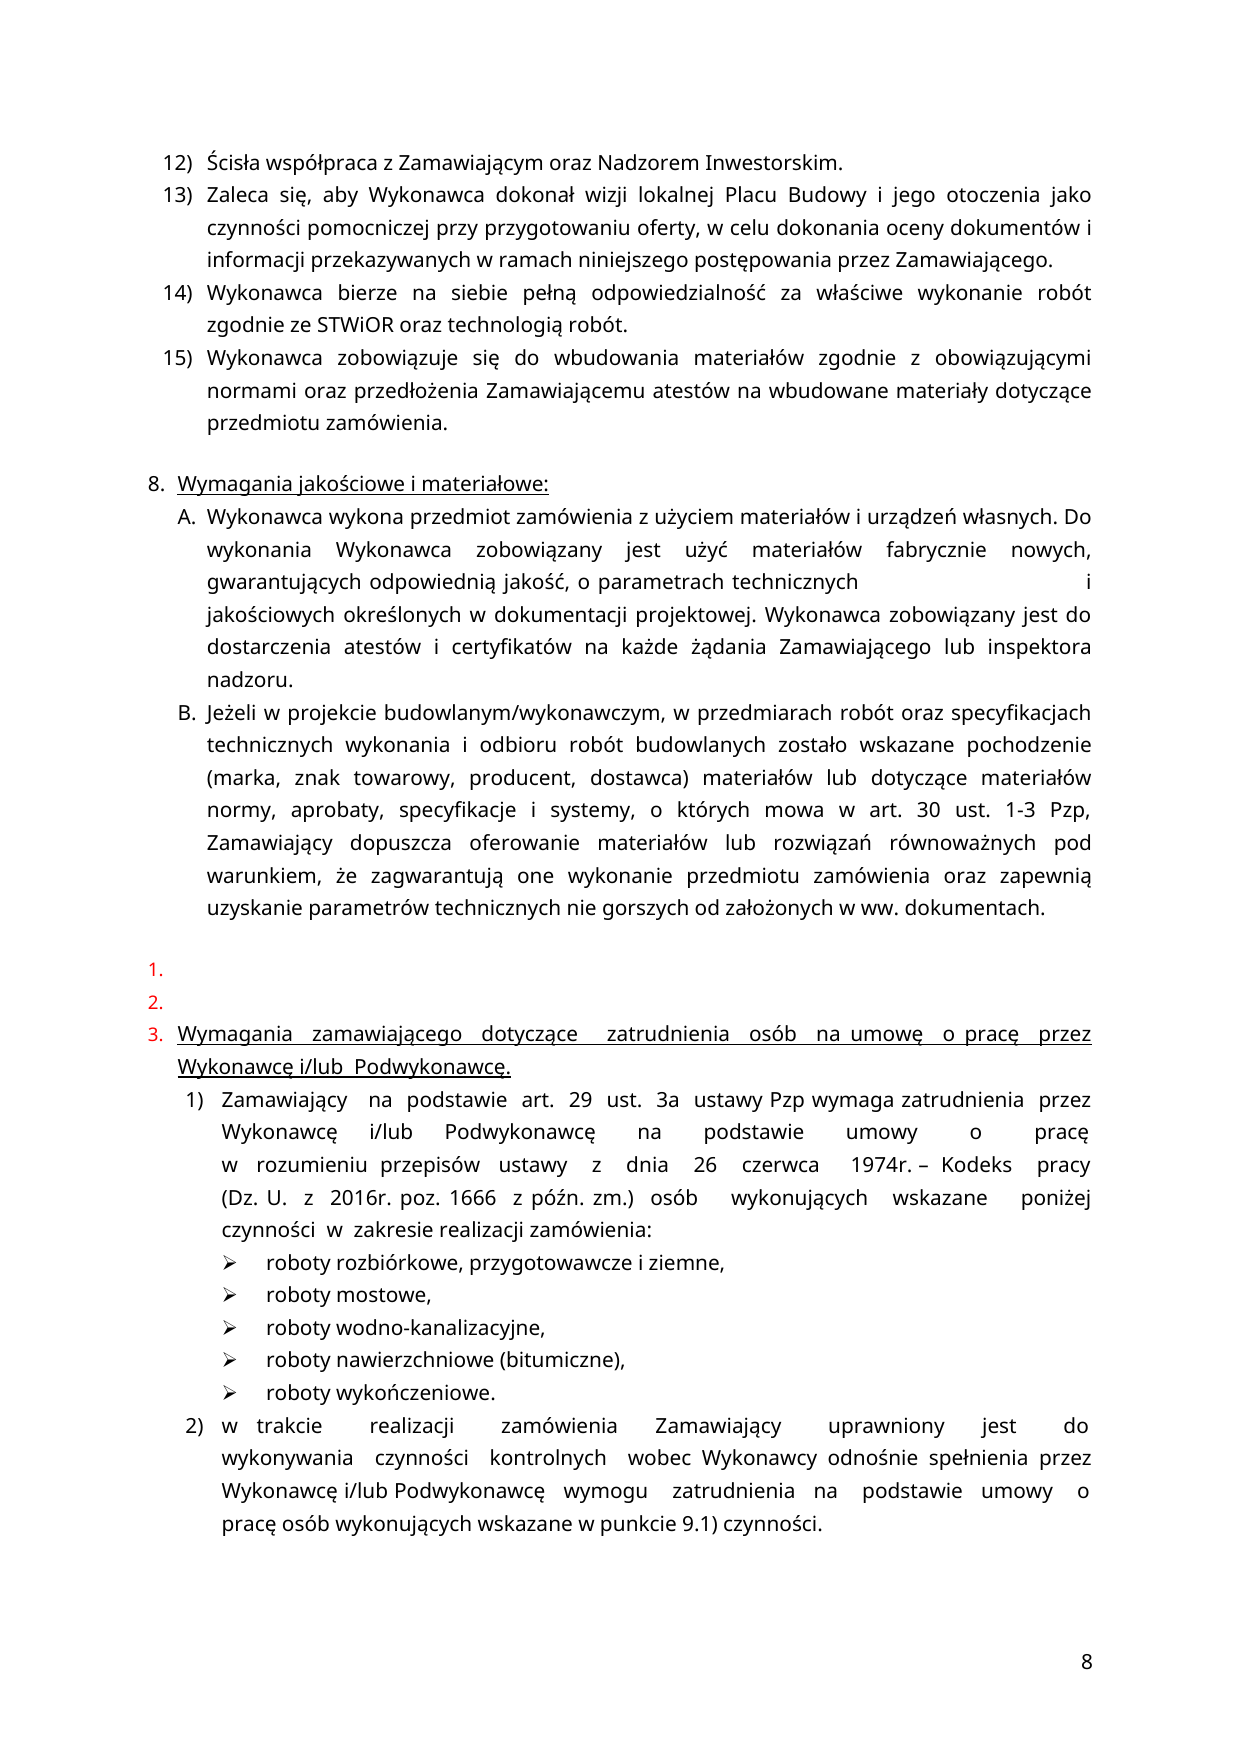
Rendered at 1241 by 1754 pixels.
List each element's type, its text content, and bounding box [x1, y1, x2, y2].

list roboty rozbiórkowe, przygotowawcze i ziemne, [221, 1248, 1093, 1276]
list Zamawiający na podstawie art. 29 ust. 3a ustawy Pzp wymaga zatrudnienia przez Wykonawcę i/lub Podwykonawcę na podstawie umowy o pracę w rozumieniu przepisów ustawy z dnia 26 czerwca 1974r. – Kodeks pracy (Dz. U. z 2016r. poz. 1666 z późn. zm.) osób wykonujących wskazane poniżej czynności w zakresie realizacji zamówienia: [185, 1085, 1093, 1244]
list Wymagania jakościowe i materiałowe: [148, 469, 1093, 498]
list roboty wodno-kanalizacyjne, [221, 1313, 1093, 1341]
list w trakcie realizacji zamówienia Zamawiający uprawniony jest do wykonywania czynności kontrolnych wobec Wykonawcy odnośnie spełnienia przez Wykonawcę i/lub Podwykonawcę wymogu zatrudnienia na podstawie umowy o pracę osób wykonujących wskazane w punkcie 9.1) czynności. [185, 1411, 1093, 1537]
list roboty nawierzchniowe (bitumiczne), [221, 1346, 1093, 1374]
list Wymagania zamawiającego dotyczące zatrudnienia osób na umowę o pracę przez Wykonawcę i/lub Podwykonawcę. [148, 1019, 1093, 1081]
list Zaleca się, aby Wykonawca dokonał wizji lokalnej Placu Budowy i jego otoczenia jako czynności pomocniczej przy przygotowaniu oferty, w celu dokonania oceny dokumentów i informacji przekazywanych w ramach niniejszego postępowania przez Zamawiającego. [162, 180, 1093, 274]
list Wykonawca wykona przedmiot zamówienia z użyciem materiałów i urządzeń własnych. Do wykonania Wykonawca zobowiązany jest użyć materiałów fabrycznie nowych, gwarantujących odpowiednią jakość, o parametrach technicznych i jakościowych określonych w dokumentacji projektowej. Wykonawca zobowiązany jest do dostarczenia atestów i certyfikatów na każde żądania Zamawiającego lub inspektora nadzoru. [177, 502, 1093, 693]
list roboty mostowe, [221, 1280, 1093, 1309]
list Wykonawca bierze na siebie pełną odpowiedzialność za właściwe wykonanie robót zgodnie ze STWiOR oraz technologią robót. [162, 278, 1093, 339]
list Ścisła współpraca z Zamawiającym oraz Nadzorem Inwestorskim. [162, 148, 1093, 176]
list roboty wykończeniowe. [221, 1378, 1093, 1407]
list Wykonawca zobowiązuje się do wbudowania materiałów zgodnie z obowiązującymi normami oraz przedłożenia Zamawiającemu atestów na wbudowane materiały dotyczące przedmiotu zamówienia. [162, 343, 1093, 437]
list Jeżeli w projekcie budowlanym/wykonawczym, w przedmiarach robót oraz specyfikacjach technicznych wykonania i odbioru robót budowlanych zostało wskazane pochodzenie (marka, znak towarowy, producent, dostawca) materiałów lub dotyczące materiałów normy, aprobaty, specyfikacje i systemy, o których mowa w art. 30 ust. 1-3 Pzp, Zamawiający dopuszcza oferowanie materiałów lub rozwiązań równoważnych pod warunkiem, że zagwarantują one wykonanie przedmiotu zamówienia oraz zapewnią uzyskanie parametrów technicznych nie gorszych od założonych w ww. dokumentach. [177, 698, 1093, 922]
